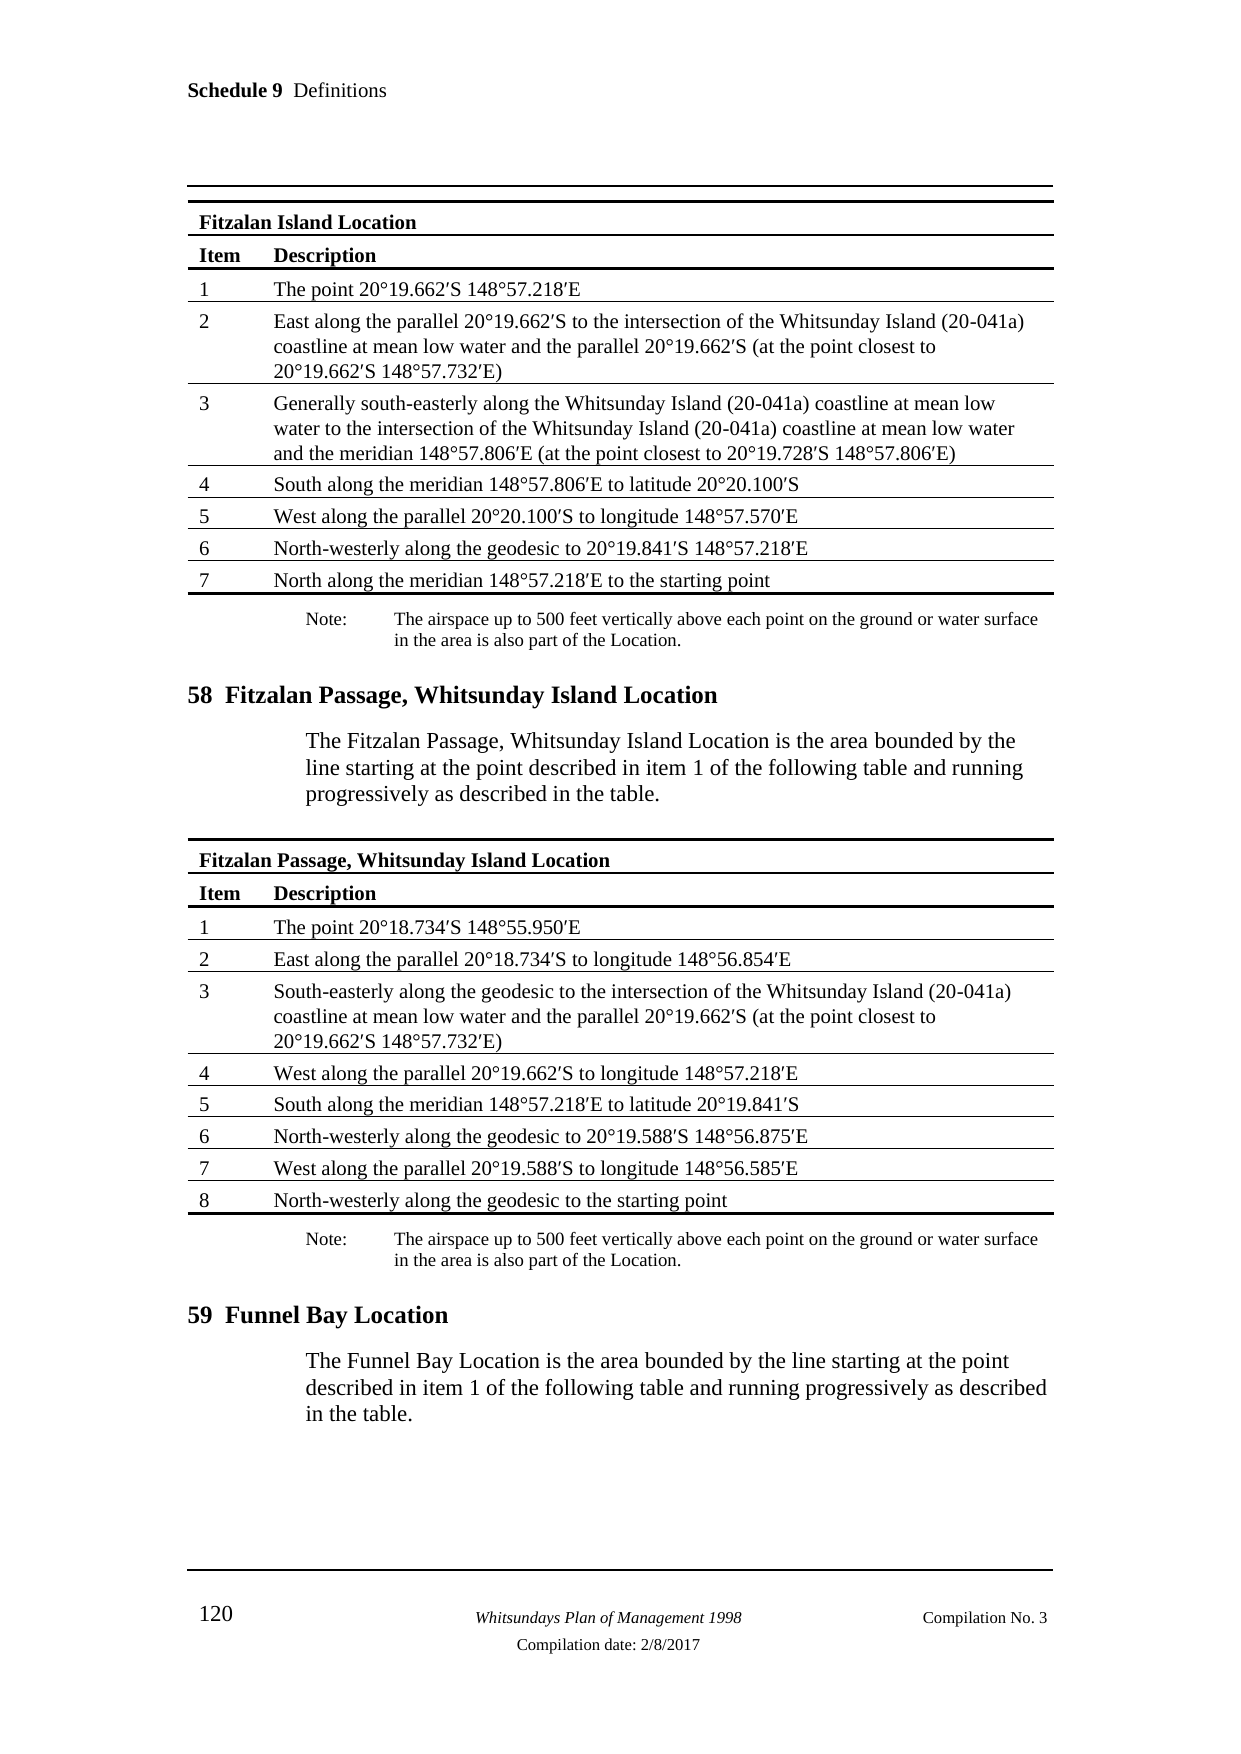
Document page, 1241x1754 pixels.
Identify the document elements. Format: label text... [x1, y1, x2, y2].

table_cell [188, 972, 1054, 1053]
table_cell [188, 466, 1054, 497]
text Note: The airspace up to 500 feet vertically above each point on the ground or water surface in the area is also part of the Location. [305, 1227, 1053, 1271]
text 59 Funnel Bay Location [187, 1300, 1053, 1328]
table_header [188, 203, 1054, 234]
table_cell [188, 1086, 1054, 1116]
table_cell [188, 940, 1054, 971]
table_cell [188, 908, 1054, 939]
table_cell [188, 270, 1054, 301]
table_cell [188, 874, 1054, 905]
text Note: The airspace up to 500 feet vertically above each point on the ground or water surface in the area is also part of the Location. [305, 607, 1053, 651]
text The Funnel Bay Location is the area bounded by the line starting at the point described in item 1 of the following table and running progressively as described in the table. [187, 1347, 1053, 1426]
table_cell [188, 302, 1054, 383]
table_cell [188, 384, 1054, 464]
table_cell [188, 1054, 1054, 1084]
text The Fitzalan Passage, Whitsunday Island Location is the area bounded by the line starting at the point described in item 1 of the following table and running progressively as described in the table. [187, 727, 1053, 806]
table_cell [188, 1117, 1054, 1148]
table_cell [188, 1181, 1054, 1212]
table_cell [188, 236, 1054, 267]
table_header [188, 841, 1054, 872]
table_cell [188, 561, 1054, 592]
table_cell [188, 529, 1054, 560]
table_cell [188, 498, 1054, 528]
text 58 Fitzalan Passage, Whitsunday Island Location [187, 680, 1053, 708]
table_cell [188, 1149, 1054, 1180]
